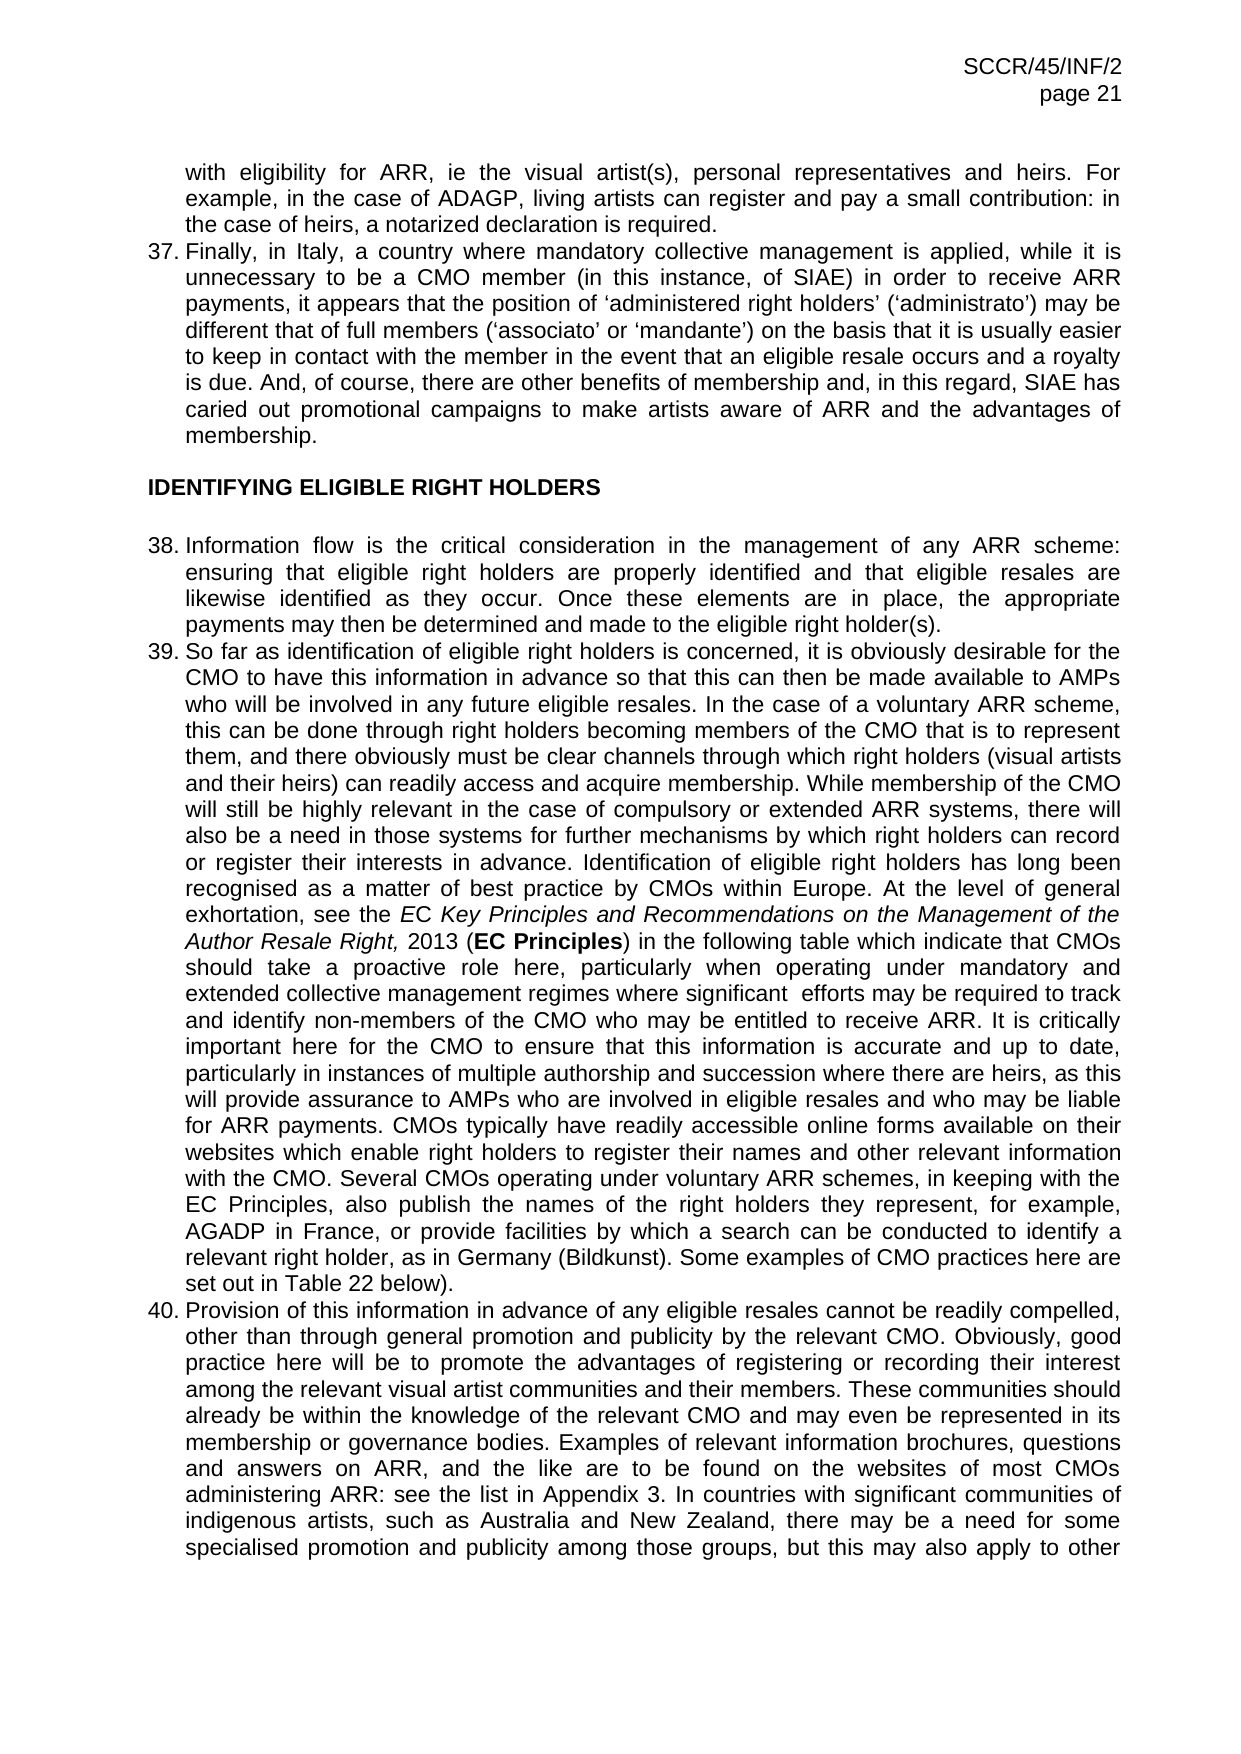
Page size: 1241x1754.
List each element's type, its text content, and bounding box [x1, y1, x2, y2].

list Information flow is the critical consideration in the management of any ARR scheme: ensuring that eligible right holders are properly identified and that eligible resales are likewise identified as they occur. Once these elements are in place, the appropriate payments may then be determined and made to the eligible right holder(s). [148, 532, 1122, 638]
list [148, 1297, 1122, 1560]
list Finally, in Italy, a country where mandatory collective management is applied, while it is unnecessary to be a CMO member (in this instance, of SIAE) in order to receive ARR payments, it appears that the position of ‘administered right holders’ (‘administrato’) may be different that of full members (‘associato’ or ‘mandante’) on the basis that it is usually easier to keep in contact with the member in the event that an eligible resale occurs and a royalty is due. And, of course, there are other benefits of membership and, in this regard, SIAE has caried out promotional campaigns to make artists aware of ARR and the advantages of membership. [148, 238, 1122, 448]
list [148, 158, 1122, 238]
list So far as identification of eligible right holders is concerned, it is obviously desirable for the CMO to have this information in advance so that this can then be made available to AMPs who will be involved in any future eligible resales. In the case of a voluntary ARR scheme, this can be done through right holders becoming members of the CMO that is to represent them, and there obviously must be clear channels through which right holders (visual artists and their heirs) can readily access and acquire membership. While membership of the CMO will still be highly relevant in the case of compulsory or extended ARR systems, there will also be a need in those systems for further mechanisms by which right holders can record or register their interests in advance. Identification of eligible right holders has long been recognised as a matter of best practice by CMOs within Europe. At the level of general exhortation, see the EC Key Principles and Recommendations on the Management of the Author Resale Right, 2013 (EC Principles) in the following table which indicate that CMOs should take a proactive role here, particularly when operating under mandatory and extended collective management regimes where significant efforts may be required to track and identify non-members of the CMO who may be entitled to receive ARR. It is critically important here for the CMO to ensure that this information is accurate and up to date, particularly in instances of multiple authorship and succession where there are heirs, as this will provide assurance to AMPs who are involved in eligible resales and who may be liable for ARR payments. CMOs typically have readily accessible online forms available on their websites which enable right holders to register their names and other relevant information with the CMO. Several CMOs operating under voluntary ARR schemes, in keeping with the EC Principles, also publish the names of the right holders they represent, for example, AGADP in France, or provide facilities by which a search can be conducted to identify a relevant right holder, as in Germany (Bildkunst). Some examples of CMO practices here are set out in Table 22 below). [148, 638, 1122, 1297]
subtitle Identifying eligible right holders [148, 473, 1122, 500]
